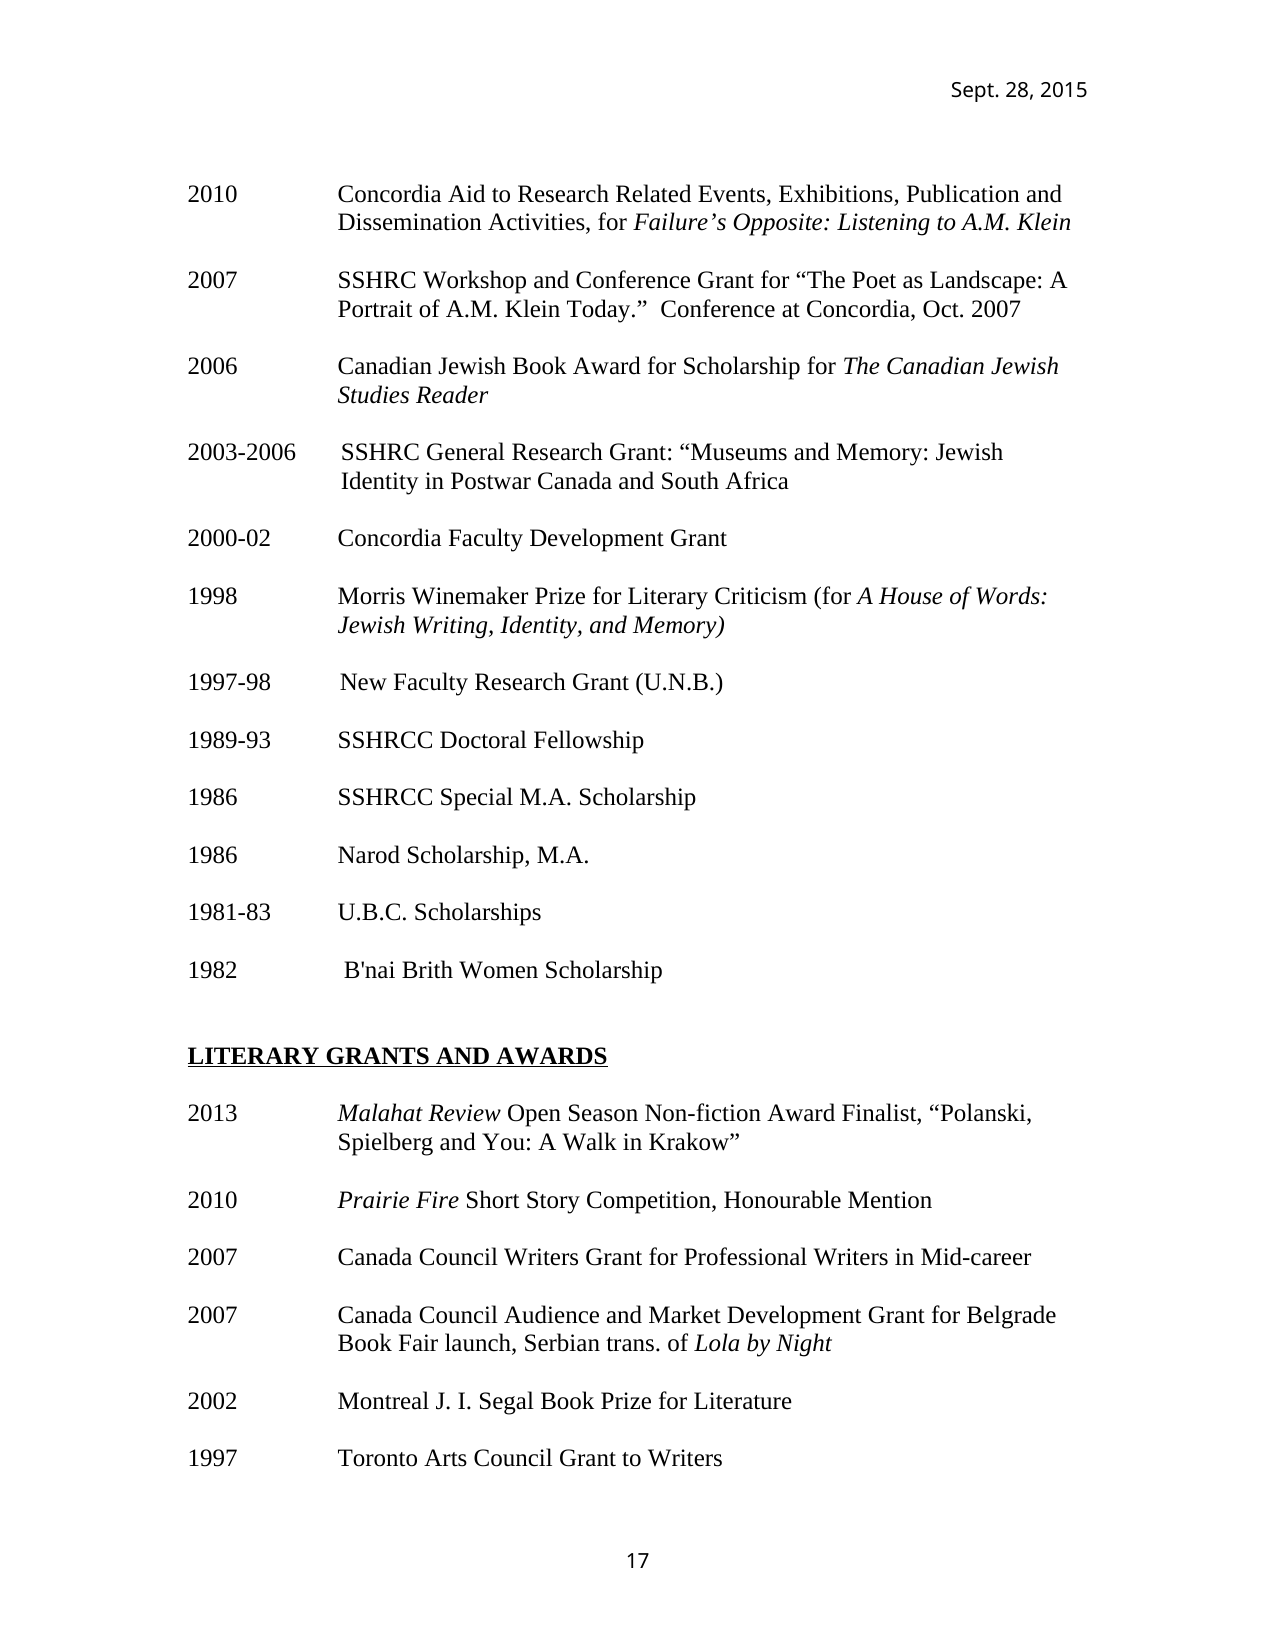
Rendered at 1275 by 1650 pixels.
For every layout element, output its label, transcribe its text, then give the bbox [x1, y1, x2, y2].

text 1997-98 New Faculty Research Grant (U.N.B.) [187, 667, 1087, 696]
text 2000-02 Concordia Faculty Development Grant [187, 523, 1087, 552]
text 1998 Morris Winemaker Prize for Literary Criticism (for A House of Words: [187, 581, 1087, 610]
text 2010 Prairie Fire Short Story Competition, Honourable Mention [187, 1185, 1087, 1213]
text 2010 Concordia Aid to Research Related Events, Exhibitions, Publication and Dissemination Activities, for Failure’s Opposite: Listening to A.M. Klein [187, 179, 1087, 236]
text 2002 Montreal J. I. Segal Book Prize for Literature [187, 1386, 1087, 1415]
text Jewish Writing, Identity, and Memory) [262, 610, 1087, 638]
text 2006 Canadian Jewish Book Award for Scholarship for The Canadian Jewish [187, 351, 1087, 380]
text 1986 Narod Scholarship, M.A. [187, 840, 1087, 868]
text 1989-93 SSHRCC Doctoral Fellowship [187, 725, 1087, 753]
text 1986 SSHRCC Special M.A. Scholarship [187, 782, 1087, 811]
text 1982 B'nai Brith Women Scholarship [187, 955, 1087, 983]
list SSHRC General Research Grant: “Museums and Memory: Jewish Identity in Postwar Canada and South Africa [187, 437, 1087, 495]
text 1981-83 U.B.C. Scholarships [187, 897, 1087, 926]
text 2013 Malahat Review Open Season Non-fiction Award Finalist, “Polanski, Spielberg and You: A Walk in Krakow” [187, 1098, 1087, 1156]
text LITERARY GRANTS AND AWARDS [187, 1041, 1087, 1070]
text 2007 Canada Council Writers Grant for Professional Writers in Mid-career [187, 1242, 1087, 1271]
text 2007 Canada Council Audience and Market Development Grant for Belgrade Book Fair launch, Serbian trans. of Lola by Night [187, 1300, 1087, 1357]
text 1997 Toronto Arts Council Grant to Writers [187, 1443, 1087, 1472]
text 2007 SSHRC Workshop and Conference Grant for “The Poet as Landscape: A Portrait of A.M. Klein Today.” Conference at Concordia, Oct. 2007 [187, 265, 1087, 322]
text Studies Reader [187, 380, 1087, 409]
